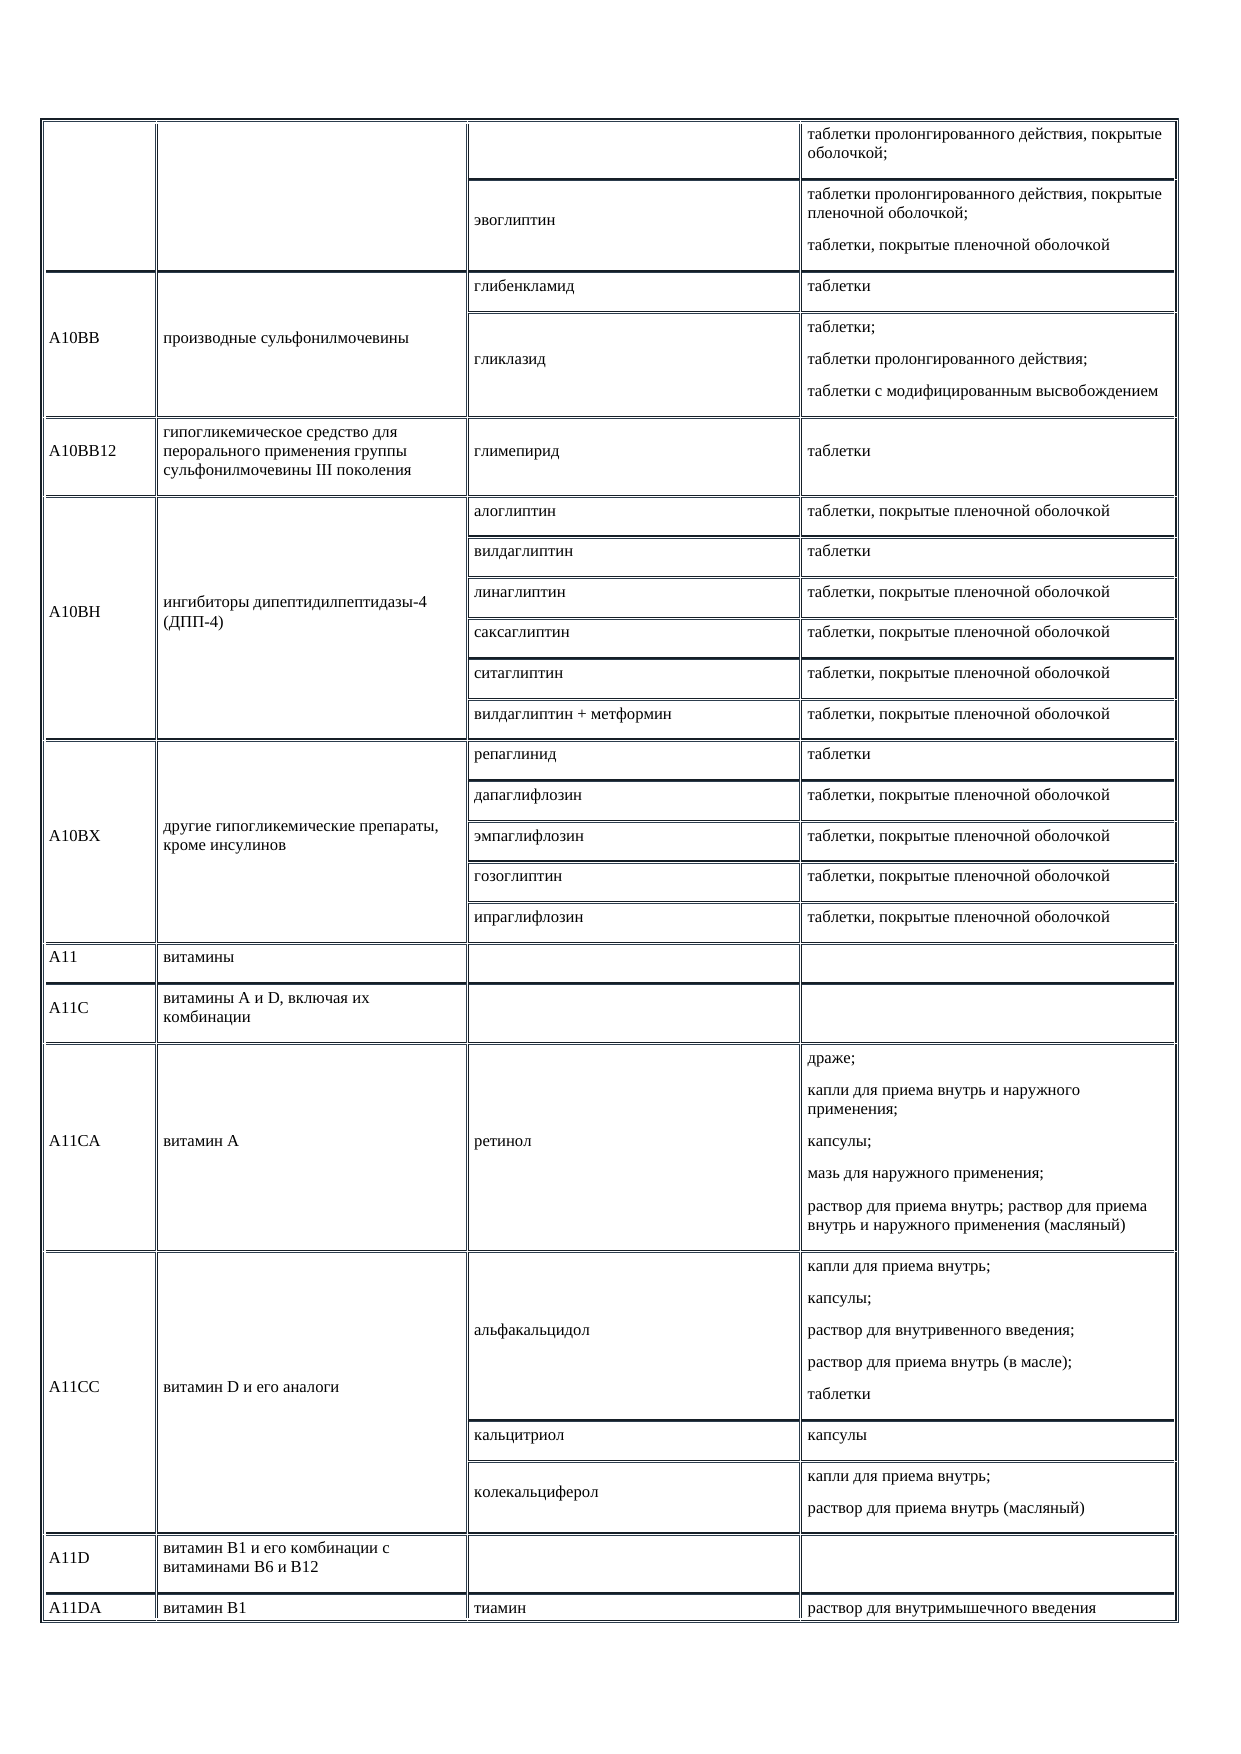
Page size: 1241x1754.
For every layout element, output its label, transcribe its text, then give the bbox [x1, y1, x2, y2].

table_cell A11DA [44, 1592, 157, 1620]
table_cell витамин В1 и его комбинации с витаминами В6 и В12 [158, 1536, 466, 1592]
table_cell таблетки, покрытые пленочной оболочкой [802, 657, 1175, 698]
table_cell гозоглиптин [469, 864, 799, 901]
table_cell таблетки [802, 535, 1176, 576]
table_cell производные сульфонилмочевины [158, 273, 466, 416]
table_cell A10BX [44, 738, 155, 941]
table_cell эмпаглифлозин [469, 823, 799, 860]
table_cell гипогликемическое средство для перорального применения группы сульфонилмочевины III поколения [158, 419, 466, 494]
table_cell таблетки, покрытые пленочной оболочкой [801, 698, 1177, 738]
table_cell дапаглифлозин [469, 782, 799, 819]
table_cell [802, 1532, 1176, 1592]
table_cell [469, 1536, 799, 1592]
table_cell алоглиптин [469, 498, 799, 535]
table_cell таблетки, покрытые пленочной оболочкой [802, 820, 1176, 860]
table_cell глибенкламид [469, 273, 799, 311]
table_cell кальцитриол [469, 1422, 799, 1459]
table_cell [802, 982, 1175, 1042]
table_cell альфакальцидол [469, 1253, 799, 1419]
table_cell саксаглиптин [469, 620, 799, 657]
table_cell А11СА [42, 1042, 157, 1249]
table_cell таблетки, покрытые пленочной оболочкой [801, 576, 1177, 616]
table_cell ситаглиптин [469, 660, 799, 698]
table_cell вилдаглиптин [469, 539, 799, 576]
table_cell таблетки, покрытые пленочной оболочкой [802, 860, 1176, 901]
table_cell A10BB12 [42, 416, 157, 494]
table_cell таблетки; таблетки пролонгированного действия; таблетки с модифицированным высвобождением [801, 311, 1177, 416]
table_cell А11С [44, 982, 155, 1042]
table_cell таблетки, покрытые пленочной оболочкой [801, 901, 1177, 941]
table_cell A11D [44, 1532, 155, 1592]
table_cell [469, 945, 799, 982]
table_cell таблетки, покрытые пленочной оболочкой [802, 495, 1176, 535]
table_cell A10BA [44, 122, 157, 270]
table_cell таблетки пролонгированного действия, покрытые пленочной оболочкой; таблетки, покрытые пленочной оболочкой [802, 178, 1177, 270]
table_cell ингибиторы дипептидилпептидазы-4 (ДПП-4) [158, 498, 466, 738]
table_cell витамины А и D, включая их комбинации [158, 985, 466, 1042]
table_cell глимепирид [469, 419, 799, 494]
table_cell [469, 985, 799, 1042]
table_cell [802, 941, 1176, 982]
table_cell витамин В1 [157, 1595, 467, 1620]
table_cell A11 [44, 941, 155, 982]
table_cell эвоглиптин [469, 181, 799, 270]
table_cell таблетки [801, 416, 1177, 494]
table_cell таблетки [802, 738, 1176, 779]
table_cell витамин А [158, 1045, 466, 1249]
table_cell капли для приема внутрь; раствор для приема внутрь (масляный) [802, 1460, 1176, 1532]
table_cell гликлазид [469, 314, 799, 416]
table_cell А11СС [44, 1250, 155, 1532]
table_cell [801, 1592, 1175, 1620]
table_cell вилдаглиптин + метформин [469, 701, 799, 738]
table_cell ипраглифлозин [469, 904, 799, 941]
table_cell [801, 122, 1175, 178]
table_cell колекальциферол [469, 1463, 799, 1532]
table_cell тиамин [468, 1595, 801, 1620]
table_cell капли для приема внутрь; капсулы; раствор для внутривенного введения; раствор для приема внутрь (в масле); таблетки [802, 1250, 1176, 1419]
table_cell другие гипогликемические препараты, кроме инсулинов [158, 742, 466, 941]
table_cell ретинол [469, 1045, 799, 1249]
table_cell драже; капли для приема внутрь и наружного применения; капсулы; мазь для наружного применения; раствор для приема внутрь; раствор для приема внутрь и наружного применения (масляный) [801, 1042, 1177, 1249]
table_cell витамин D и его аналоги [158, 1253, 466, 1532]
table_cell витамины [158, 945, 466, 982]
table_cell капсулы [802, 1419, 1175, 1459]
table_cell линаглиптин [469, 579, 799, 616]
table_cell А10ВВ [44, 270, 155, 416]
table_cell таблетки [802, 270, 1175, 311]
table_cell таблетки, покрытые пленочной оболочкой [802, 779, 1175, 819]
table_cell бигуаниды [157, 122, 467, 270]
table_cell A10BH [44, 495, 155, 738]
table_cell таблетки, покрытые пленочной оболочкой [802, 616, 1176, 657]
table_cell репаглинид [469, 742, 799, 779]
table_cell метформин [468, 122, 801, 178]
